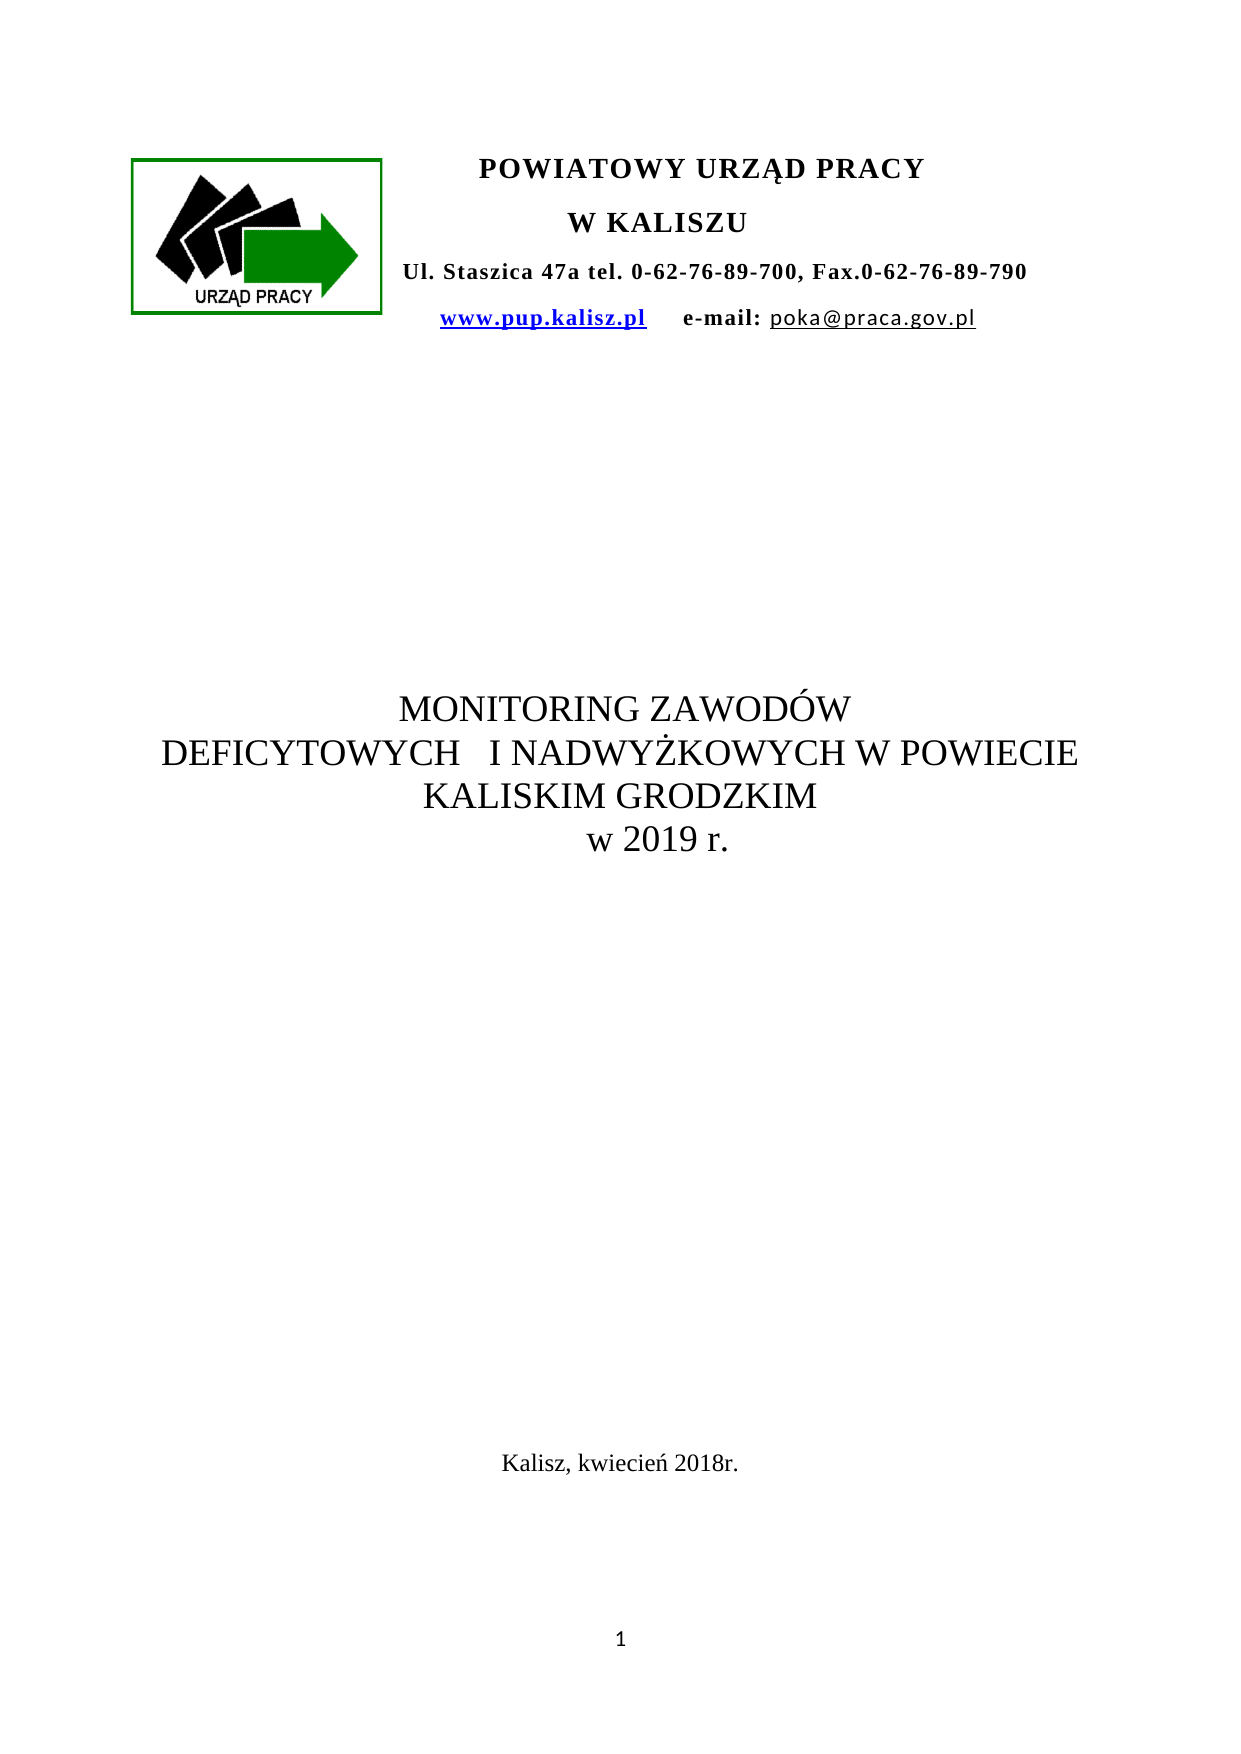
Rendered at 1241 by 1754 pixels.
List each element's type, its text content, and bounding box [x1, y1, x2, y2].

subtitle www.pup.kalisz.pl e-mail: poka@praca.gov.pl [148, 303, 1093, 332]
text MONITORING ZAWODÓW [148, 687, 1093, 730]
text w 2019 r. [148, 816, 1093, 859]
text DEFICYTOWYCH I NADWYŻKOWYCH W POWIECIE KALISKIM GRODZKIM [148, 730, 1093, 816]
text Kalisz, kwiecień 2018r. [148, 1448, 1093, 1477]
picture [130, 158, 383, 315]
subtitle POWIATOWY URZĄD PRACY [148, 148, 1093, 186]
subtitle W KALISZU [383, 206, 1093, 239]
subtitle Ul. Staszica 47a tel. 0-62-76-89-700, Fax.0-62-76-89-790 [383, 258, 1093, 285]
